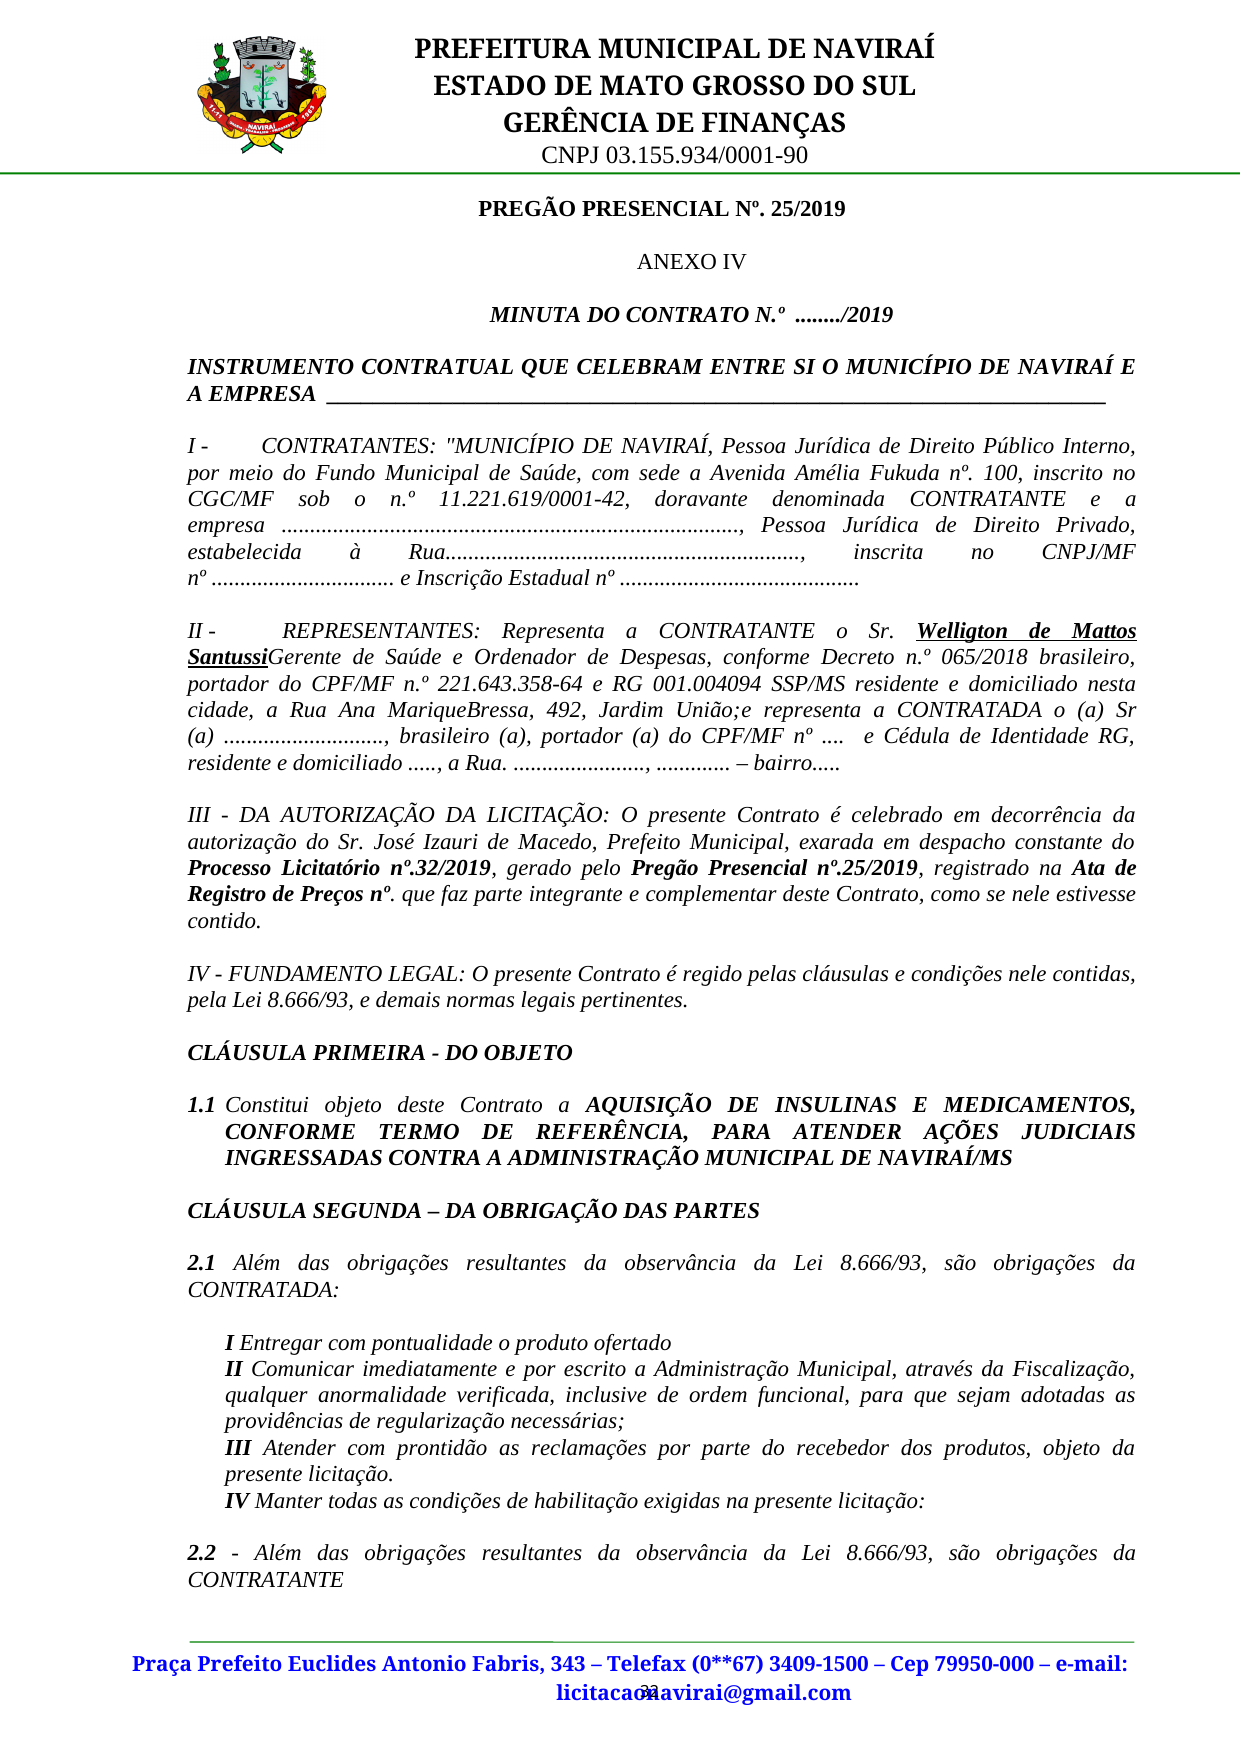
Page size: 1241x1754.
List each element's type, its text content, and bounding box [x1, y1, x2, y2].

picture [197, 36, 327, 154]
text I Entregar com pontualidade o produto ofertado [225, 1328, 1137, 1355]
text 2.1 Além das obrigações resultantes da observância da Lei 8.666/93, são obrigações da CONTRATADA: [187, 1249, 1137, 1302]
list Constitui objeto deste Contrato a AQUISIÇÃO DE INSULINAS E MEDICAMENTOS, CONFORME TERMO DE REFERÊNCIA, PARA ATENDER AÇÕES JUDICIAIS INGRESSADAS CONTRA A ADMINISTRAÇÃO MUNICIPAL DE NAVIRAÍ/MS [187, 1091, 1137, 1170]
text CLÁUSULA SEGUNDA – DA OBRIGAÇÃO DAS PARTES [187, 1197, 1196, 1223]
text CLÁUSULA PRIMEIRA - DO OBJETO [187, 1039, 1196, 1065]
text MINUTA DO CONTRATO N.º ......../2019 [187, 301, 1196, 327]
text II - REPRESENTANTES: Representa a CONTRATANTE o Sr. Welligton de Mattos SantussiGerente de Saúde e Ordenador de Despesas, conforme Decreto n.º 065/2018 brasileiro, portador do CPF/MF n.º 221.643.358-64 e RG 001.004094 SSP/MS residente e domiciliado nesta cidade, a Rua Ana MariqueBressa, 492, Jardim União;e representa a CONTRATADA o (a) Sr (a) ............................, brasileiro (a), portador (a) do CPF/MF nº .... e Cédula de Identidade RG, residente e domiciliado ....., a Rua. ......................., ............. – bairro..... [187, 617, 1137, 775]
text I - CONTRATANTES: "MUNICÍPIO DE NAVIRAÍ, Pessoa Jurídica de Direito Público Interno, por meio do Fundo Municipal de Saúde, com sede a Avenida Amélia Fukuda nº. 100, inscrito no CGC/MF sob o n.º 11.221.619/0001-42, doravante denominada CONTRATANTE e a empresa ................................................................................, Pessoa Jurídica de Direito Privado, estabelecida à Rua.............................................................., inscrita no CNPJ/MF nº ................................ e Inscrição Estadual nº .......................................... [187, 432, 1137, 591]
text II Comunicar imediatamente e por escrito a Administração Municipal, através da Fiscalização, qualquer anormalidade verificada, inclusive de ordem funcional, para que sejam adotadas as providências de regularização necessárias; [225, 1355, 1137, 1434]
text IV Manter todas as condições de habilitação exigidas na presente licitação: [225, 1487, 1137, 1513]
text 2.2 - Além das obrigações resultantes da observância da Lei 8.666/93, são obrigações da CONTRATANTE [187, 1539, 1137, 1592]
text III - DA AUTORIZAÇÃO DA LICITAÇÃO: O presente Contrato é celebrado em decorrência da autorização do Sr. José Izauri de Macedo, Prefeito Municipal, exarada em despacho constante do Processo Licitatório nº.32/2019, gerado pelo Pregão Presencial nº.25/2019, registrado na Ata de Registro de Preços nº. que faz parte integrante e complementar deste Contrato, como se nele estivesse contido. [187, 801, 1137, 933]
text ANEXO IV [187, 248, 1196, 274]
text PREGÃO PRESENCIAL Nº. 25/2019 [187, 195, 1137, 222]
text INSTRUMENTO CONTRATUAL QUE CELEBRAM ENTRE SI O MUNICÍPIO DE NAVIRAÍ E A EMPRESA ____________________________________________________________________ [187, 353, 1137, 406]
text III Atender com prontidão as reclamações por parte do recebedor dos produtos, objeto da presente licitação. [225, 1434, 1137, 1487]
text IV - FUNDAMENTO LEGAL: O presente Contrato é regido pelas cláusulas e condições nele contidas, pela Lei 8.666/93, e demais normas legais pertinentes. [187, 959, 1137, 1012]
